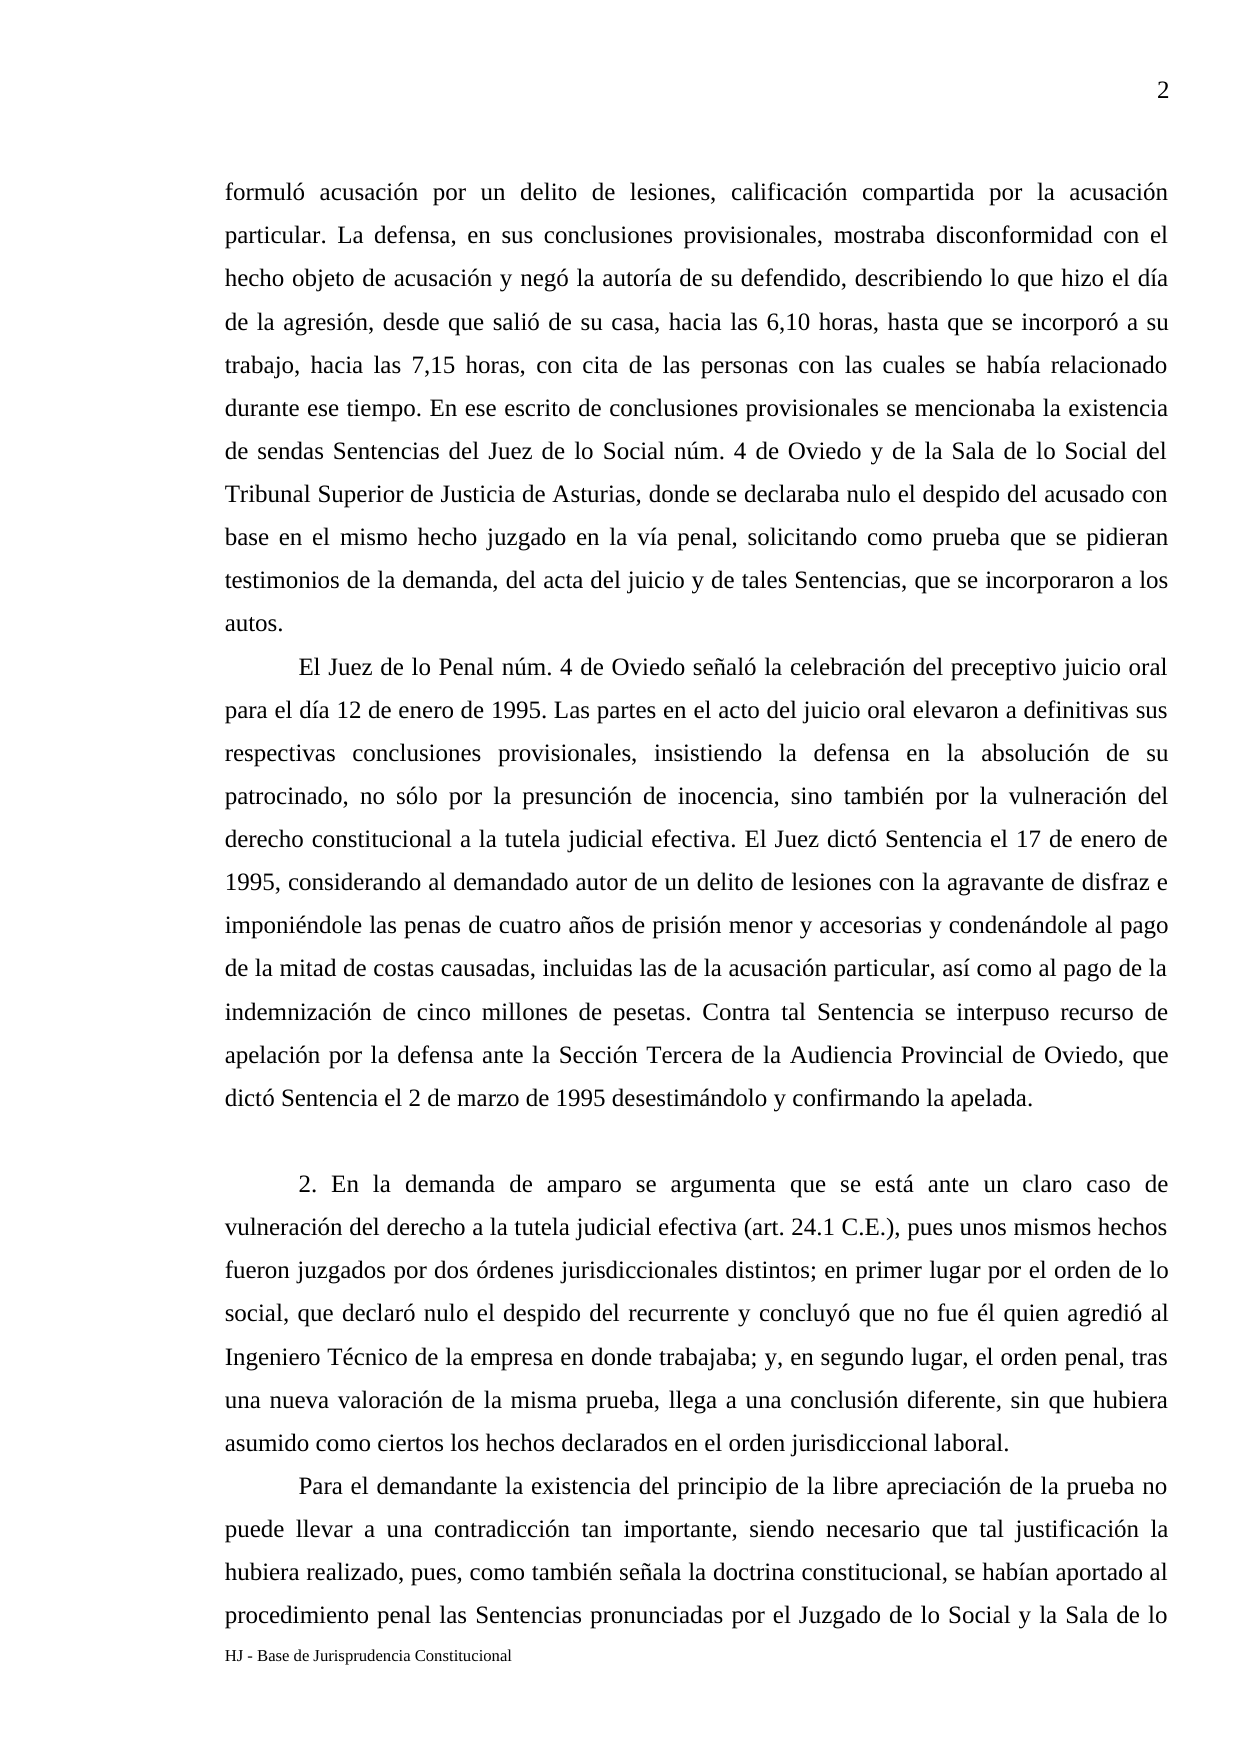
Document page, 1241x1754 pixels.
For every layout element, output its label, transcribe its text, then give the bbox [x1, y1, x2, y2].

text El Juez de lo Penal núm. 4 de Oviedo señaló la celebración del preceptivo juicio oral para el día 12 de enero de 1995. Las partes en el acto del juicio oral elevaron a definitivas sus respectivas conclusiones provisionales, insistiendo la defensa en la absolución de su patrocinado, no sólo por la presunción de inocencia, sino también por la vulneración del derecho constitucional a la tutela judicial efectiva. El Juez dictó Sentencia el 17 de enero de 1995, considerando al demandado autor de un delito de lesiones con la agravante de disfraz e imponiéndole las penas de cuatro años de prisión menor y accesorias y condenándole al pago de la mitad de costas causadas, incluidas las de la acusación particular, así como al pago de la indemnización de cinco millones de pesetas. Contra tal Sentencia se interpuso recurso de apelación por la defensa ante la Sección Tercera de la Audiencia Provincial de Oviedo, que dictó Sentencia el 2 de marzo de 1995 desestimándolo y confirmando la apelada. [224, 652, 1169, 1112]
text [224, 1471, 1169, 1629]
text 2. En la demanda de amparo se argumenta que se está ante un claro caso de vulneración del derecho a la tutela judicial efectiva (art. 24.1 C.E.), pues unos mismos hechos fueron juzgados por dos órdenes jurisdiccionales distintos; en primer lugar por el orden de lo social, que declaró nulo el despido del recurrente y concluyó que no fue él quien agredió al Ingeniero Técnico de la empresa en donde trabajaba; y, en segundo lugar, el orden penal, tras una nueva valoración de la misma prueba, llega a una conclusión diferente, sin que hubiera asumido como ciertos los hechos declarados en el orden jurisdiccional laboral. [224, 1169, 1169, 1457]
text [224, 177, 1169, 637]
